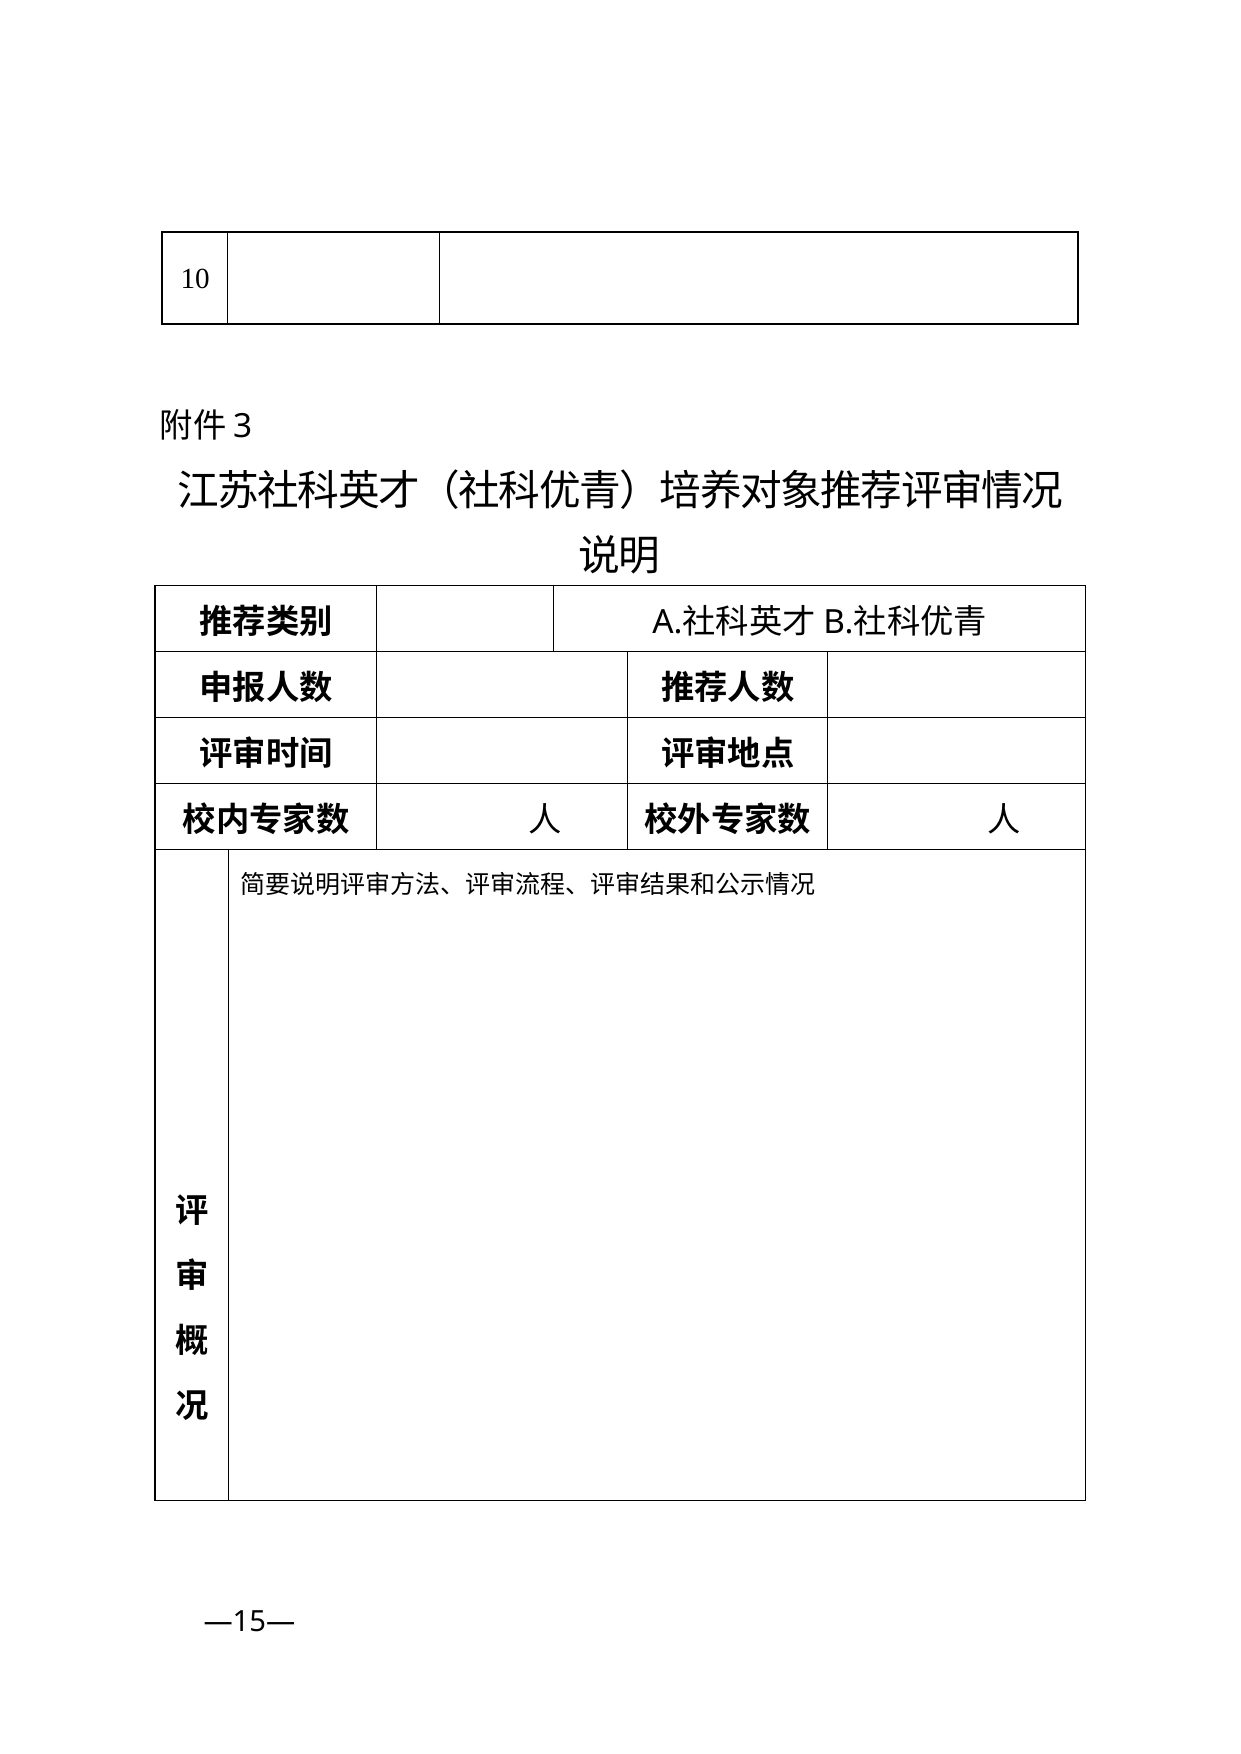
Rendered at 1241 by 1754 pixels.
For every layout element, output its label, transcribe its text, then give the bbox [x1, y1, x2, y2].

table_header A.社科英才 B.社科优青 [554, 586, 1085, 651]
text 江苏社科英才（社科优青）培养对象推荐评审情况说明 [159, 455, 1081, 585]
table_cell 校内专家数 [156, 784, 376, 849]
table_cell [377, 718, 627, 783]
table_cell 人 [377, 784, 627, 849]
table_cell 评审时间 [156, 718, 376, 783]
table_cell 人 [828, 784, 1085, 849]
text 附件3 [159, 390, 1081, 455]
table_cell [828, 718, 1085, 783]
table_cell 评审地点 [628, 718, 827, 783]
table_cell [229, 850, 1085, 1500]
table_cell [377, 652, 627, 717]
table_cell 校外专家数 [628, 784, 827, 849]
table_cell 10 [163, 233, 227, 323]
table_header 推荐类别 [156, 586, 376, 651]
table_cell [228, 233, 439, 323]
table_cell [828, 652, 1085, 717]
table_cell 评审概况 [156, 850, 228, 1500]
table_cell 申报人数 [156, 652, 376, 717]
table_cell [440, 233, 1077, 323]
table_header [377, 586, 553, 651]
table_cell 推荐人数 [628, 652, 827, 717]
